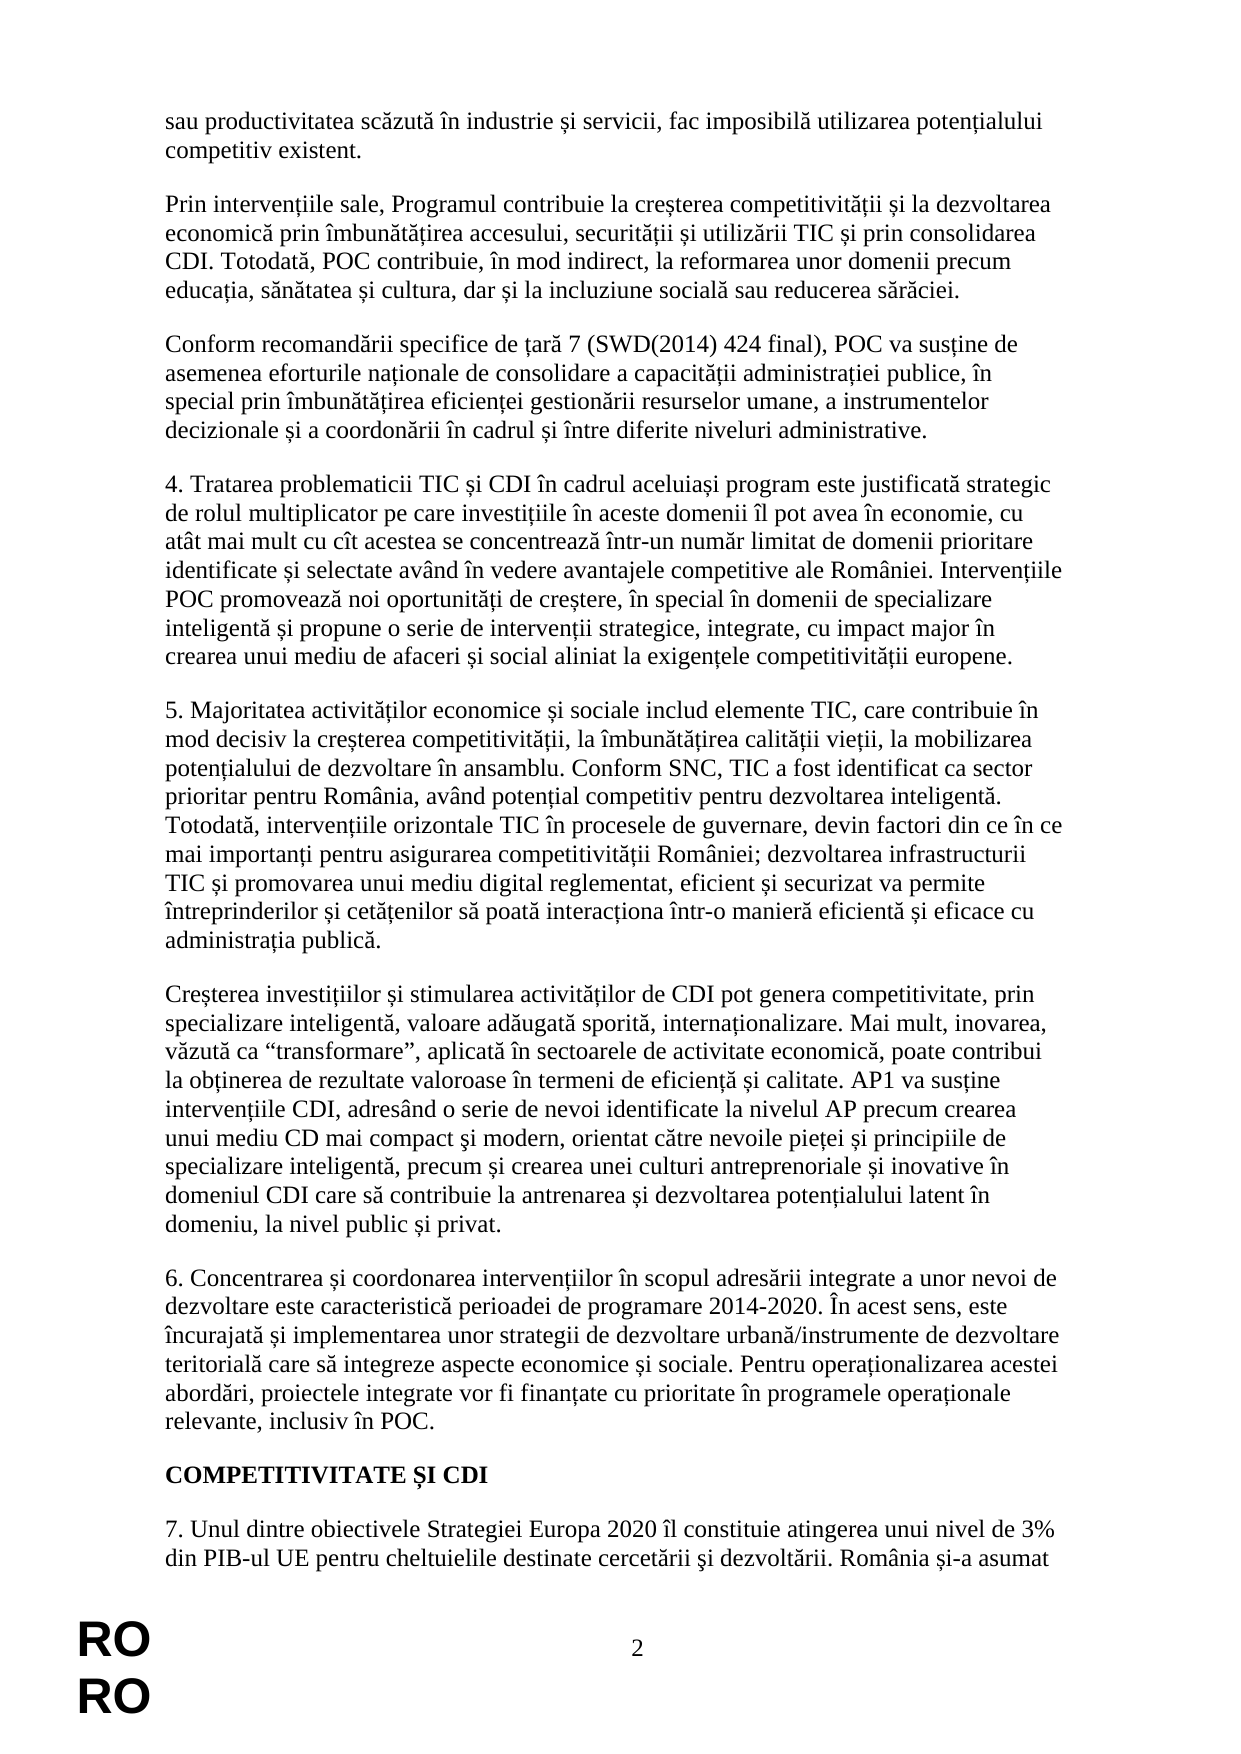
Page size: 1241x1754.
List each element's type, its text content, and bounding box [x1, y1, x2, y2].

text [165, 106, 1063, 164]
text Prin intervențiile sale, Programul contribuie la creșterea competitivității și la dezvoltarea economică prin îmbunătățirea accesului, securității și utilizării TIC și prin consolidarea CDI. Totodată, POC contribuie, în mod indirect, la reformarea unor domenii precum educația, sănătatea și cultura, dar și la incluziune socială sau reducerea sărăciei. [165, 189, 1063, 304]
text Conform recomandării specifice de țară 7 (SWD(2014) 424 final), POC va susține de asemenea eforturile naționale de consolidare a capacității administrației publice, în special prin îmbunătățirea eficienței gestionării resurselor umane, a instrumentelor decizionale și a coordonării în cadrul și între diferite niveluri administrative. [165, 329, 1063, 444]
text 4. Tratarea problematicii TIC și CDI în cadrul aceluiași program este justificată strategic de rolul multiplicator pe care investițiile în aceste domenii îl pot avea în economie, cu atât mai mult cu cît acestea se concentrează într-un număr limitat de domenii prioritare identificate și selectate având în vedere avantajele competitive ale României. Intervențiile POC promovează noi oportunități de creștere, în special în domenii de specializare inteligentă și propune o serie de intervenții strategice, integrate, cu impact major în crearea unui mediu de afaceri și social aliniat la exigențele competitivității europene. [165, 469, 1063, 670]
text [165, 1514, 1063, 1571]
text Creșterea investițiilor și stimularea activităților de CDI pot genera competitivitate, prin specializare inteligentă, valoare adăugată sporită, internaționalizare. Mai mult, inovarea, văzută ca “transformare”, aplicată în sectoarele de activitate economică, poate contribui la obținerea de rezultate valoroase în termeni de eficiență și calitate. AP1 va susține intervențiile CDI, adresând o serie de nevoi identificate la nivelul AP precum crearea unui mediu CD mai compact şi modern, orientat către nevoile pieței și principiile de specializare inteligentă, precum și crearea unei culturi antreprenoriale și inovative în domeniul CDI care să contribuie la antrenarea și dezvoltarea potențialului latent în domeniu, la nivel public și privat. [165, 979, 1063, 1238]
text 5. Majoritatea activităților economice și sociale includ elemente TIC, care contribuie în mod decisiv la creșterea competitivității, la îmbunătățirea calității vieții, la mobilizarea potențialului de dezvoltare în ansamblu. Conform SNC, TIC a fost identificat ca sector prioritar pentru România, având potențial competitiv pentru dezvoltarea inteligentă. Totodată, intervențiile orizontale TIC în procesele de guvernare, devin factori din ce în ce mai importanți pentru asigurarea competitivității României; dezvoltarea infrastructurii TIC și promovarea unui mediu digital reglementat, eficient și securizat va permite întreprinderilor și cetățenilor să poată interacționa într-o manieră eficientă și eficace cu administrația publică. [165, 695, 1063, 954]
text COMPETITIVITATE ȘI CDI [165, 1460, 1063, 1489]
text 6. Concentrarea și coordonarea intervențiilor în scopul adresării integrate a unor nevoi de dezvoltare este caracteristică perioadei de programare 2014-2020. În acest sens, este încurajată și implementarea unor strategii de dezvoltare urbană/instrumente de dezvoltare teritorială care să integreze aspecte economice și sociale. Pentru operaționalizarea acestei abordări, proiectele integrate vor fi finanțate cu prioritate în programele operaționale relevante, inclusiv în POC. [165, 1263, 1063, 1435]
